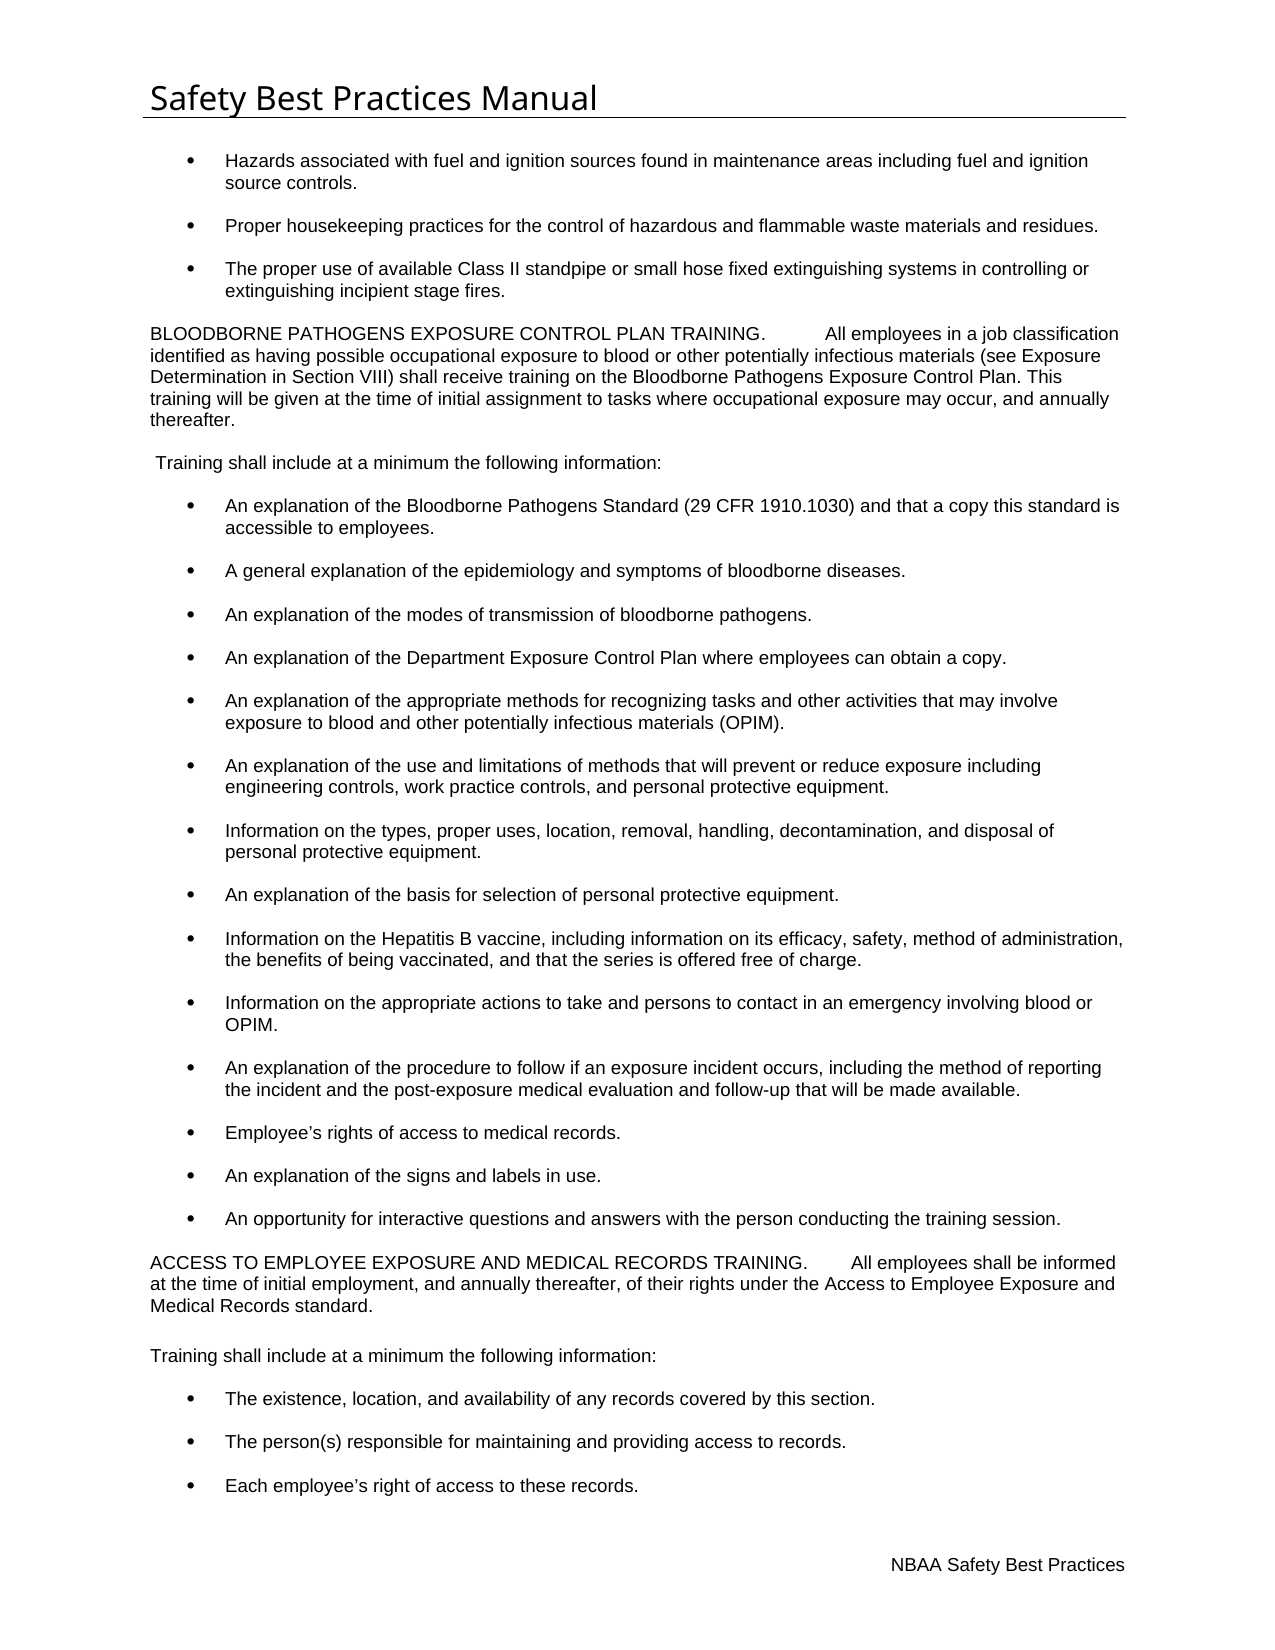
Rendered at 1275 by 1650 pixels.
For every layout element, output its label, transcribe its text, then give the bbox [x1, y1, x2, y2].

list Hazards associated with fuel and ignition sources found in maintenance areas including fuel and ignition source controls. [187, 150, 1125, 193]
list An opportunity for interactive questions and answers with the person conducting the training session. [187, 1208, 1125, 1230]
list Information on the Hepatitis B vaccine, including information on its efficacy, safety, method of administration, the benefits of being vaccinated, and that the series is offered free of charge. [187, 927, 1125, 971]
text Training shall include at a minimum the following information: [150, 1345, 1125, 1366]
list The person(s) responsible for maintaining and providing access to records. [187, 1431, 1125, 1453]
text Training shall include at a minimum the following information: [150, 452, 1125, 474]
list Employee’s rights of access to medical records. [187, 1122, 1125, 1143]
list The existence, location, and availability of any records covered by this section. [187, 1388, 1125, 1410]
list The proper use of available Class II standpipe or small hose fixed extinguishing systems in controlling or extinguishing incipient stage fires. [187, 258, 1125, 301]
list Information on the appropriate actions to take and persons to contact in an emergency involving blood or OPIM. [187, 992, 1125, 1035]
text BLOODBORNE PATHOGENS EXPOSURE CONTROL PLAN TRAINING. All employees in a job classification identified as having possible occupational exposure to blood or other potentially infectious materials (see Exposure Determination in Section VIII) shall receive training on the Bloodborne Pathogens Exposure Control Plan. This training will be given at the time of initial assignment to tasks where occupational exposure may occur, and annually thereafter. [150, 323, 1125, 431]
list Proper housekeeping practices for the control of hazardous and flammable waste materials and residues. [187, 215, 1125, 236]
list An explanation of the basis for selection of personal protective equipment. [187, 884, 1125, 906]
list Each employee’s right of access to these records. [187, 1474, 1125, 1496]
list An explanation of the modes of transmission of bloodborne pathogens. [187, 603, 1125, 625]
list An explanation of the use and limitations of methods that will prevent or reduce exposure including engineering controls, work practice controls, and personal protective equipment. [187, 754, 1125, 798]
list A general explanation of the epidemiology and symptoms of bloodborne diseases. [187, 560, 1125, 582]
list An explanation of the signs and labels in use. [187, 1165, 1125, 1187]
list Information on the types, proper uses, location, removal, handling, decontamination, and disposal of personal protective equipment. [187, 819, 1125, 863]
list An explanation of the Department Exposure Control Plan where employees can obtain a copy. [187, 647, 1125, 668]
list An explanation of the appropriate methods for recognizing tasks and other activities that may involve exposure to blood and other potentially infectious materials (OPIM). [187, 690, 1125, 733]
text ACCESS TO EMPLOYEE EXPOSURE AND MEDICAL RECORDS TRAINING. All employees shall be informed at the time of initial employment, and annually thereafter, of their rights under the Access to Employee Exposure and Medical Records standard. [150, 1251, 1125, 1316]
list An explanation of the Bloodborne Pathogens Standard (29 CFR 1910.1030) and that a copy this standard is accessible to employees. [187, 495, 1125, 538]
list An explanation of the procedure to follow if an exposure incident occurs, including the method of reporting the incident and the post-exposure medical evaluation and follow-up that will be made available. [187, 1057, 1125, 1100]
